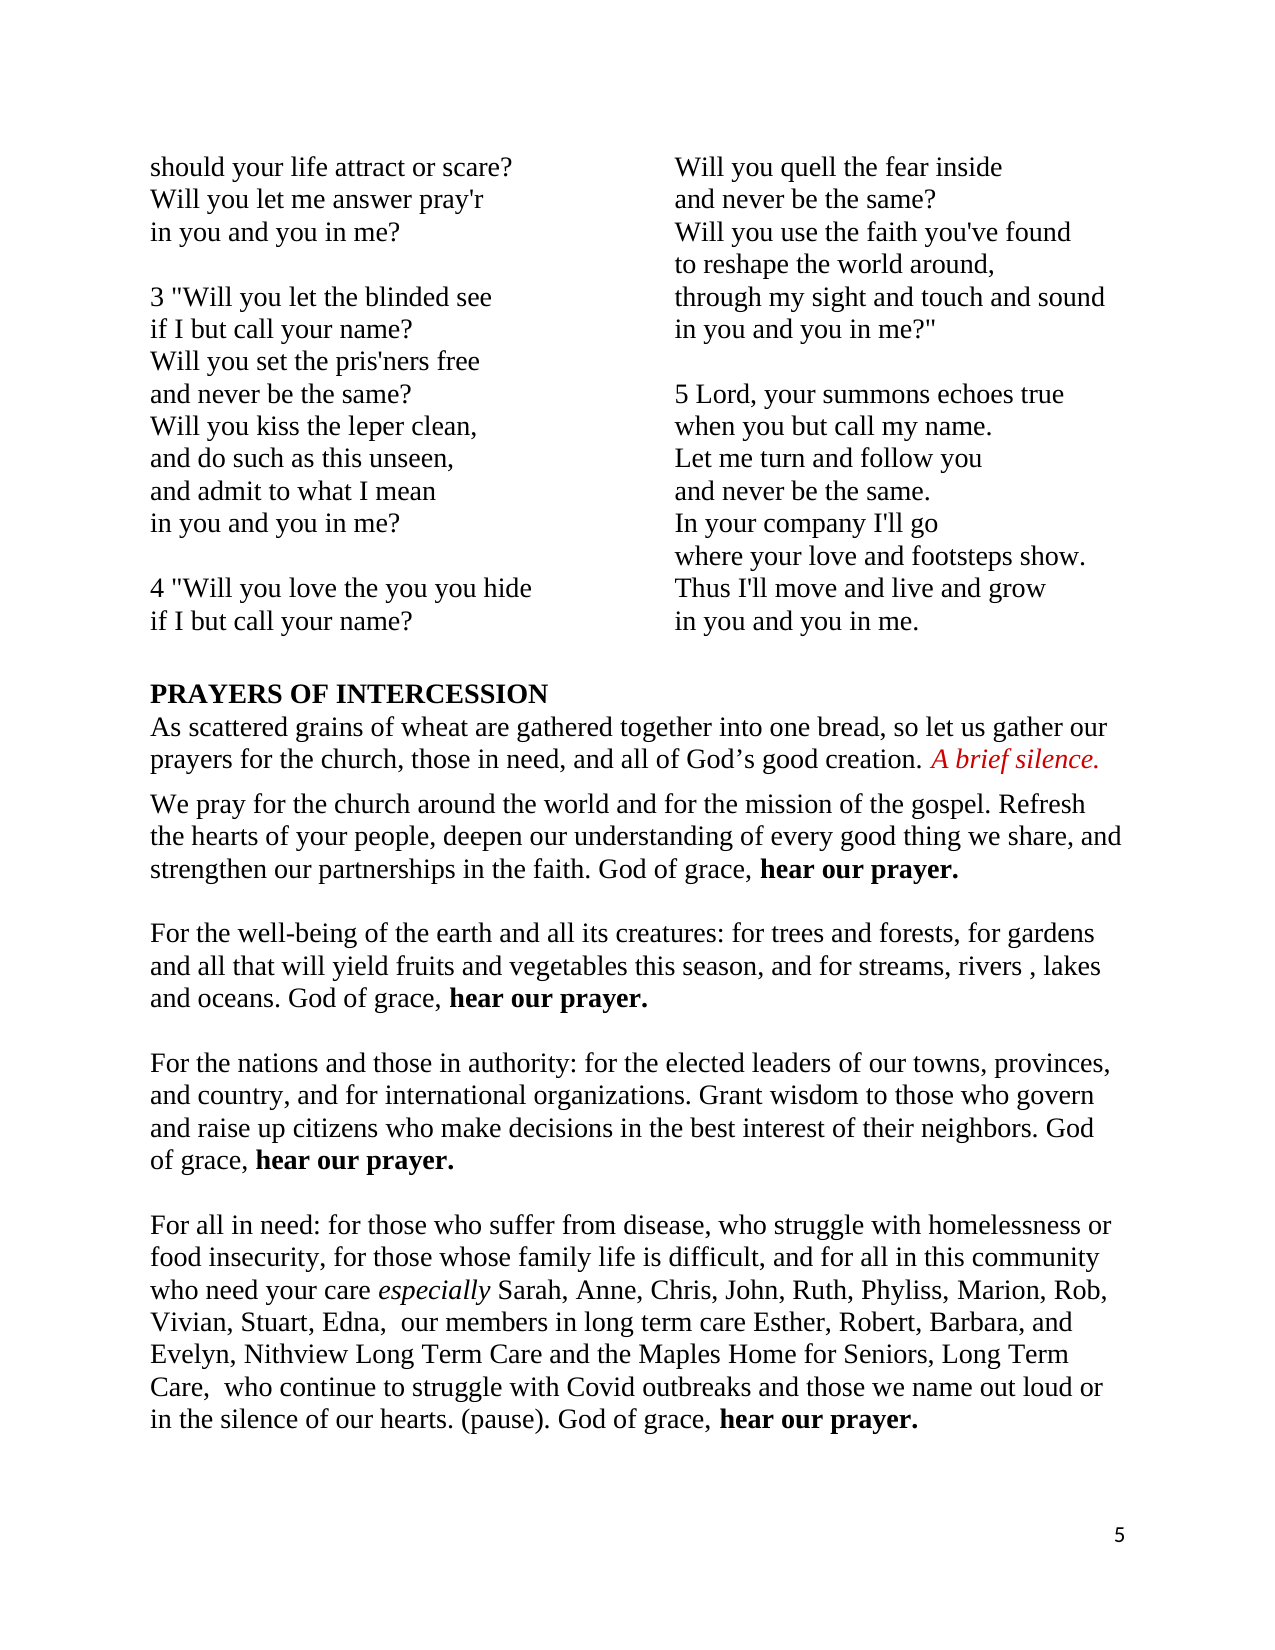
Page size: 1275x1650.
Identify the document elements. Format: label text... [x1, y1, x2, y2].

text PRAYERS OF INTERCESSION [150, 677, 1125, 709]
text We pray for the church around the world and for the mission of the gospel. Refresh the hearts of your people, deepen our understanding of every good thing we share, and strengthen our partnerships in the faith. God of grace, hear our prayer. [150, 787, 1125, 884]
text For the nations and those in authority: for the elected leaders of our towns, provinces, and country, and for international organizations. Grant wisdom to those who govern and raise up citizens who make decisions in the best interest of their neighbors. God of grace, hear our prayer. [150, 1046, 1125, 1176]
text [674, 150, 1125, 636]
text As scattered grains of wheat are gathered together into one bread, so let us gather our prayers for the church, those in need, and all of God’s good creation. A brief silence. [150, 709, 1125, 774]
text For all in need: for those who suffer from disease, who struggle with homelessness or food insecurity, for those whose family life is difficult, and for all in this community who need your care especially Sarah, Anne, Chris, John, Ruth, Phyliss, Marion, Rob, Vivian, Stuart, Edna, our members in long term care Esther, Robert, Barbara, and Evelyn, Nithview Long Term Care and the Maples Home for Seniors, Long Term Care, who continue to struggle with Covid outbreaks and those we name out loud or in the silence of our hearts. (pause). God of grace, hear our prayer. [150, 1208, 1125, 1435]
text For the well-being of the earth and all its creatures: for trees and forests, for gardens and all that will yield fruits and vegetables this season, and for streams, rivers , lakes and oceans. God of grace, hear our prayer. [150, 916, 1125, 1014]
